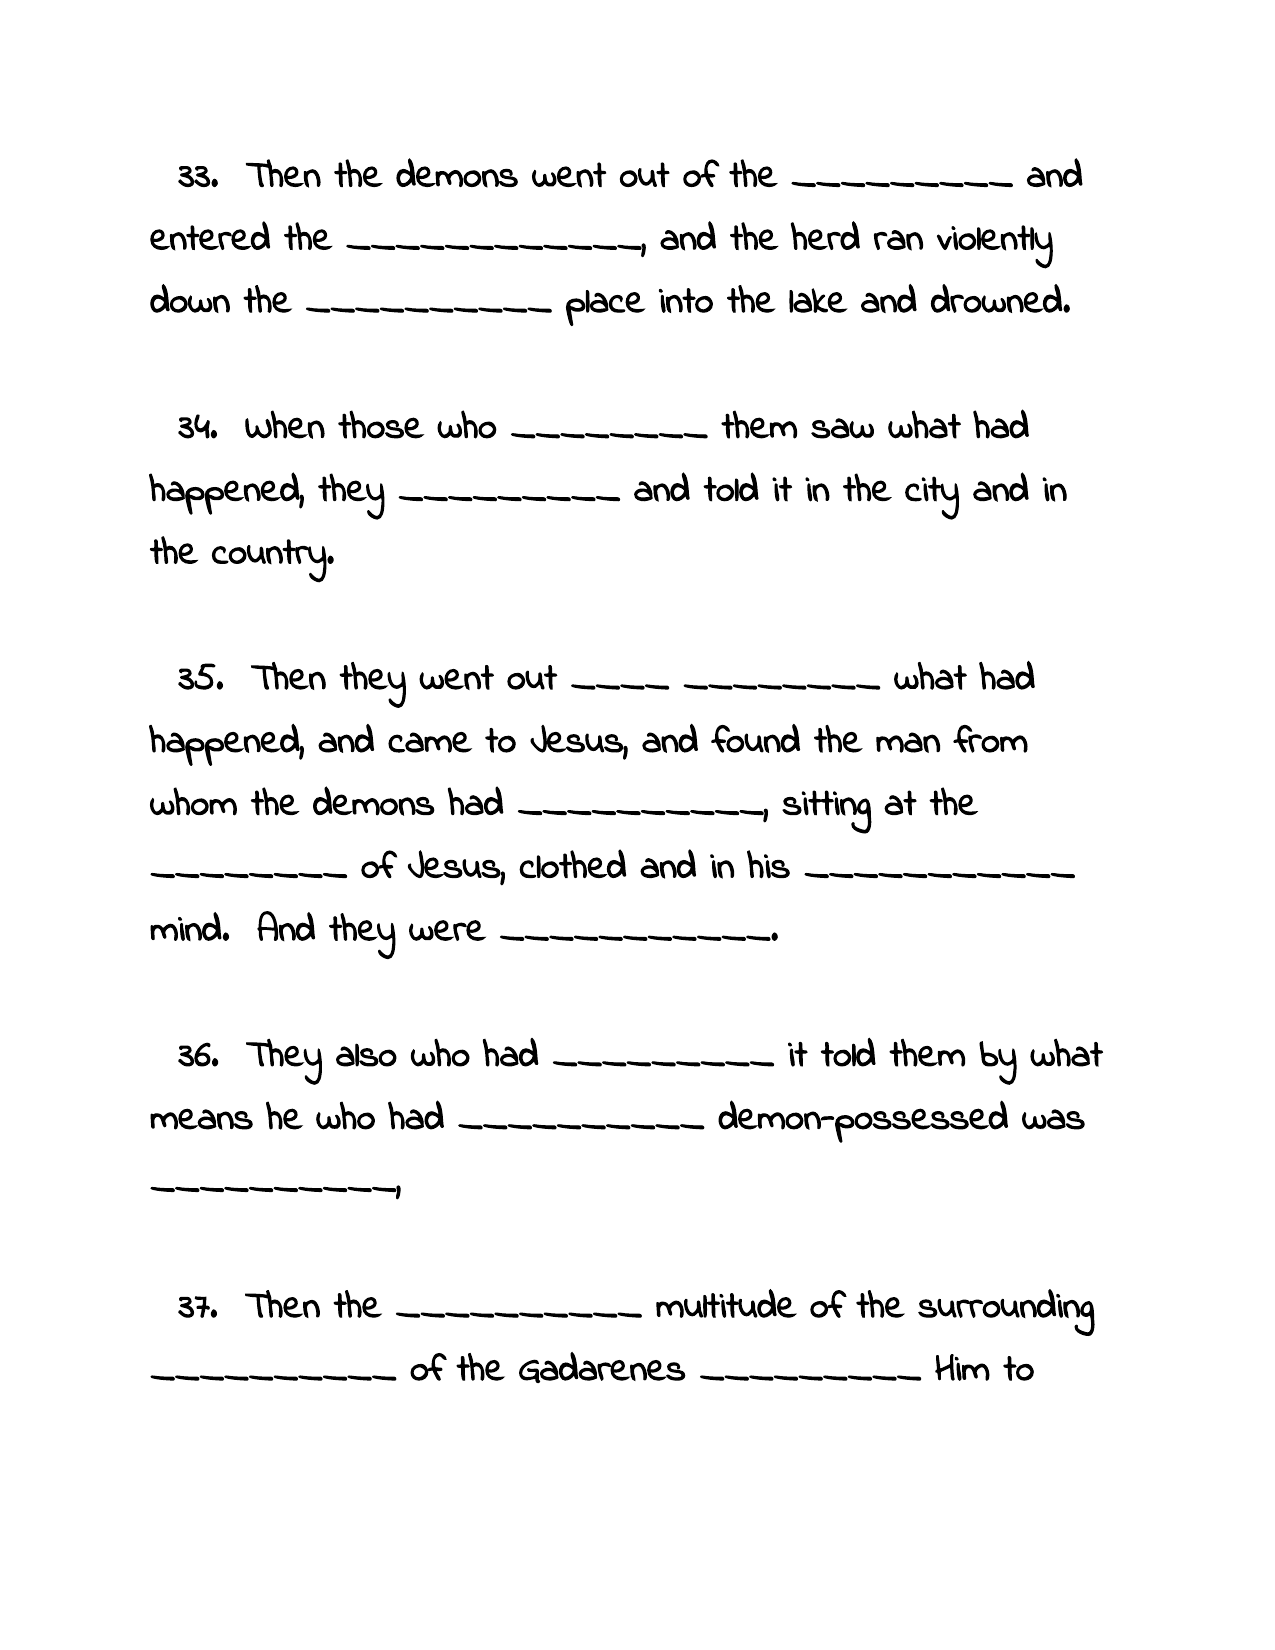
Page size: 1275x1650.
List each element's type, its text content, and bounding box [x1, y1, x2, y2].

text 33. Then the demons went out of the _________ and entered the ____________, and the herd ran violently down the __________ place into the lake and drowned. [150, 150, 1125, 330]
text 35. Then they went out ____ ________ what had happened, and came to Jesus, and found the man from whom the demons had __________, sitting at the ________ of Jesus, clothed and in his ___________ mind. And they were ___________. [150, 652, 1125, 958]
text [150, 1281, 1125, 1398]
text 34. When those who ________ them saw what had happened, they _________ and told it in the city and in the country. [150, 401, 1125, 582]
text 36. They also who had _________ it told them by what means he who had __________ demon-possessed was __________, [150, 1029, 1125, 1210]
